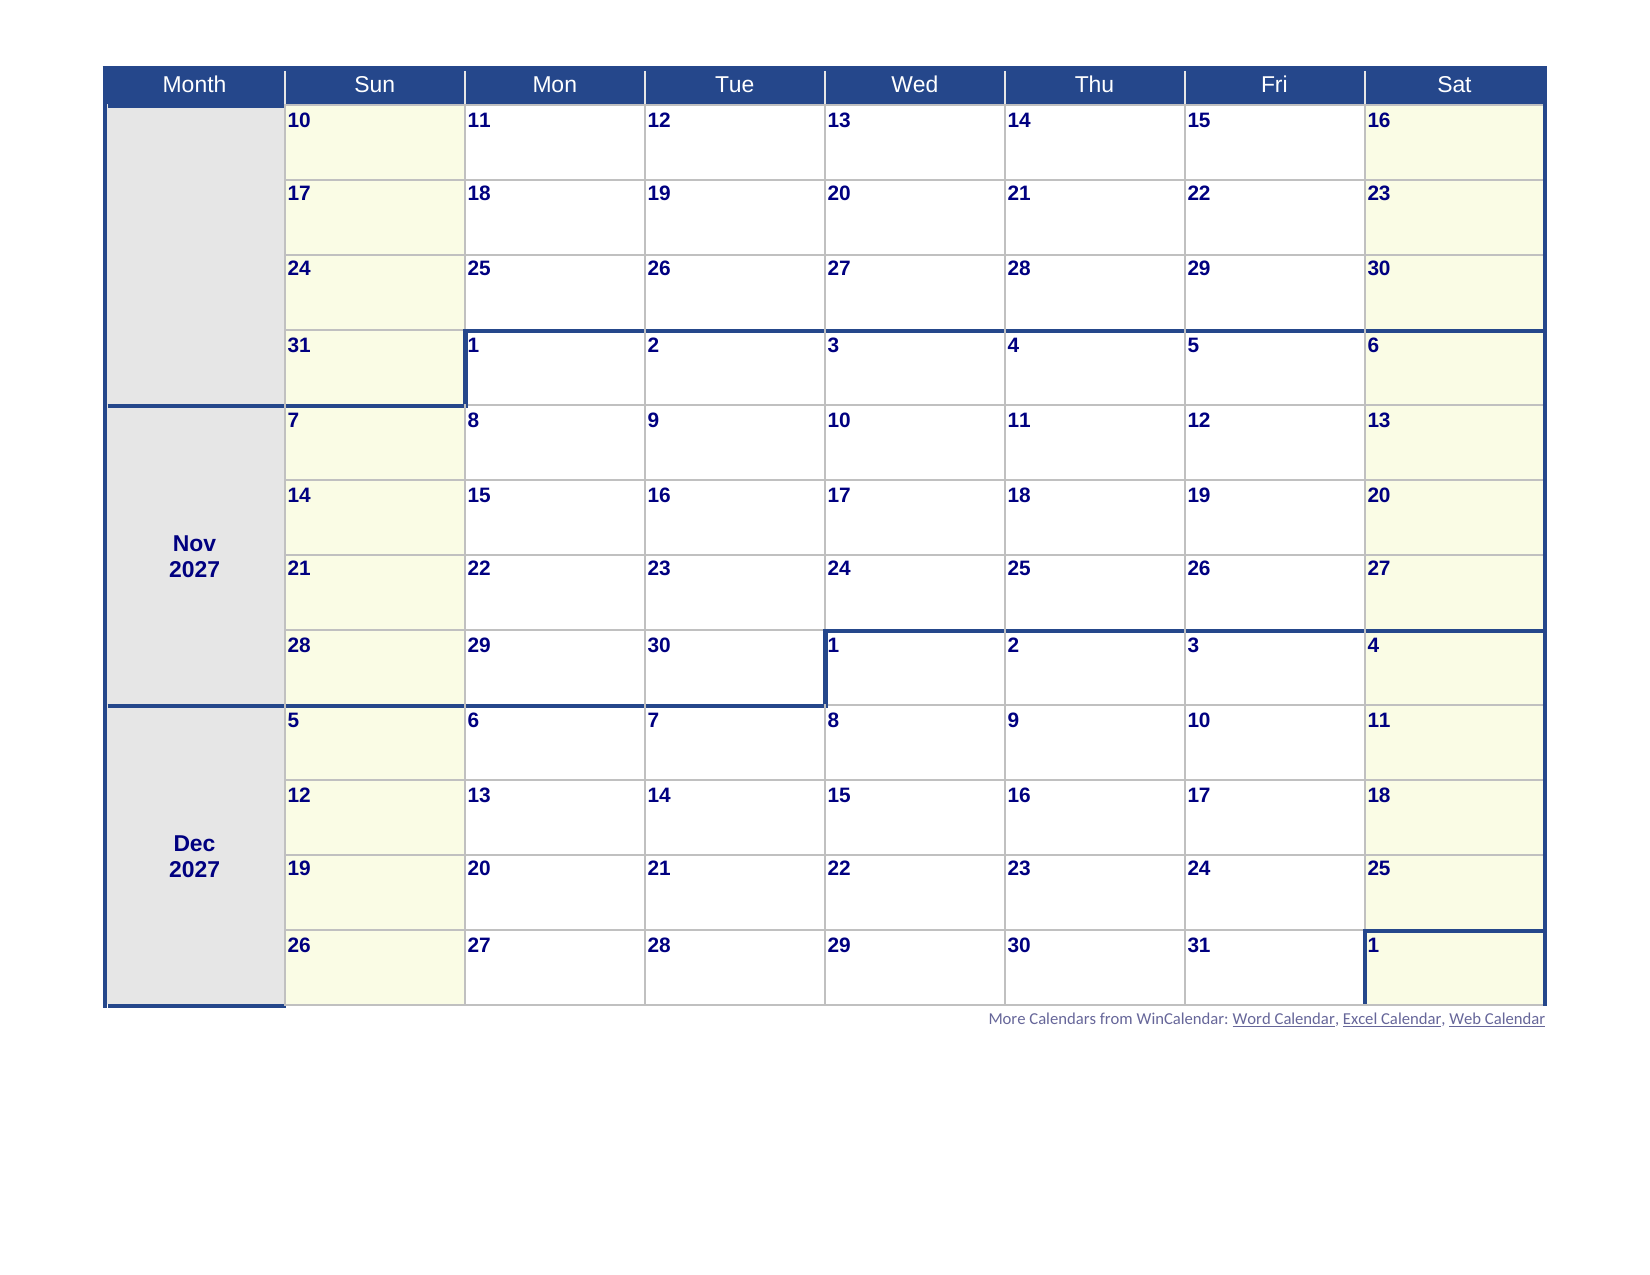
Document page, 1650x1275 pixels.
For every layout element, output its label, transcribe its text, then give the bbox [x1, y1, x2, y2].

table_cell 5 [1186, 333, 1364, 404]
table_cell 28 [646, 931, 824, 1004]
table_cell 11 [1006, 406, 1184, 479]
table_cell 23 [646, 556, 824, 629]
table_cell 15 [466, 481, 644, 554]
table_cell 26 [1186, 556, 1364, 629]
table_cell 26 [646, 256, 824, 329]
table_cell 4 [1006, 333, 1184, 404]
table_cell 25 [1366, 856, 1543, 929]
table_cell 17 [286, 181, 464, 254]
table_cell 10 [826, 406, 1004, 479]
table_header Tue [646, 71, 824, 104]
table_cell 1 [1367, 933, 1543, 1004]
table_cell 21 [646, 856, 824, 929]
table_cell 27 [826, 256, 1004, 329]
table_cell 6 [1366, 333, 1543, 404]
table_cell 17 [1186, 781, 1364, 854]
table_cell Oct 2027 [107, 105, 284, 404]
table_cell 14 [1006, 106, 1184, 179]
table_cell 28 [286, 631, 464, 704]
table_header Fri [1186, 71, 1364, 104]
table_cell 18 [466, 181, 644, 254]
table_cell 18 [1366, 781, 1543, 854]
table_cell 1 [828, 633, 1004, 704]
table_cell 1 [468, 333, 644, 404]
table_cell 27 [1366, 556, 1543, 629]
table_cell 13 [826, 106, 1004, 179]
table_cell 17 [826, 481, 1004, 554]
table_cell Dec 2027 [107, 705, 284, 1004]
table_cell 15 [826, 781, 1004, 854]
table_cell 16 [646, 481, 824, 554]
table_cell 11 [1366, 706, 1543, 779]
table_cell 12 [646, 106, 824, 179]
table_cell 23 [1006, 856, 1184, 929]
table_cell 20 [1366, 481, 1543, 554]
table_cell 19 [286, 856, 464, 929]
table_cell 10 [286, 106, 464, 179]
table_cell 25 [1006, 556, 1184, 629]
table_header Sun [286, 71, 464, 104]
table_cell 7 [646, 708, 824, 779]
table_cell 23 [1366, 181, 1543, 254]
table_cell 19 [1186, 481, 1364, 554]
table_cell 27 [466, 931, 644, 1004]
table_cell 31 [286, 331, 463, 404]
table_cell 2 [1006, 633, 1184, 704]
table_cell 14 [646, 781, 824, 854]
table_cell 20 [466, 856, 644, 929]
table_cell 12 [1186, 406, 1364, 479]
table_cell 18 [1006, 481, 1184, 554]
table_cell 6 [466, 708, 644, 779]
table_cell 12 [286, 781, 464, 854]
table_cell 2 [646, 333, 824, 404]
table_cell 19 [646, 181, 824, 254]
table_cell 5 [286, 708, 464, 779]
table_cell 30 [1006, 931, 1184, 1004]
table_cell 26 [286, 931, 464, 1004]
table_cell 9 [1006, 706, 1184, 779]
table_cell 21 [286, 556, 464, 629]
table_cell 9 [646, 406, 824, 479]
table_cell 28 [1006, 256, 1184, 329]
table_cell 10 [1186, 706, 1364, 779]
table_cell 8 [466, 406, 644, 479]
table_cell 24 [286, 256, 464, 329]
table_cell 20 [826, 181, 1004, 254]
table_cell Nov 2027 [107, 405, 284, 704]
table_cell 22 [466, 556, 644, 629]
table_header Wed [826, 71, 1004, 104]
table_cell 29 [1186, 256, 1364, 329]
table_cell 15 [1186, 106, 1364, 179]
table_cell 13 [1366, 406, 1543, 479]
table_cell 14 [286, 481, 464, 554]
table_cell 13 [466, 781, 644, 854]
table_cell 22 [1186, 181, 1364, 254]
table_cell 30 [646, 631, 823, 704]
table_cell 8 [826, 706, 1004, 779]
table_cell 21 [1006, 181, 1184, 254]
table_cell 3 [1186, 633, 1364, 704]
table_cell 24 [826, 556, 1004, 629]
table_cell 3 [826, 333, 1004, 404]
table_cell 4 [1366, 633, 1543, 704]
table_header Sat [1366, 71, 1543, 104]
table_cell 29 [826, 931, 1004, 1004]
table_cell 22 [826, 856, 1004, 929]
table_cell 16 [1006, 781, 1184, 854]
text More Calendars from WinCalendar: Word Calendar, Excel Calendar, Web Calendar [105, 1008, 1545, 1029]
table_cell 25 [466, 256, 644, 329]
table_header Thu [1006, 71, 1184, 104]
table_header Mon [466, 71, 644, 104]
table_cell 30 [1366, 256, 1543, 329]
table_header Month [107, 71, 284, 104]
table_cell 24 [1186, 856, 1364, 929]
table_cell 16 [1366, 106, 1543, 179]
table_cell 31 [1186, 931, 1363, 1004]
table_cell 7 [286, 408, 464, 479]
table_cell 29 [466, 631, 644, 704]
table_cell 11 [466, 106, 644, 179]
